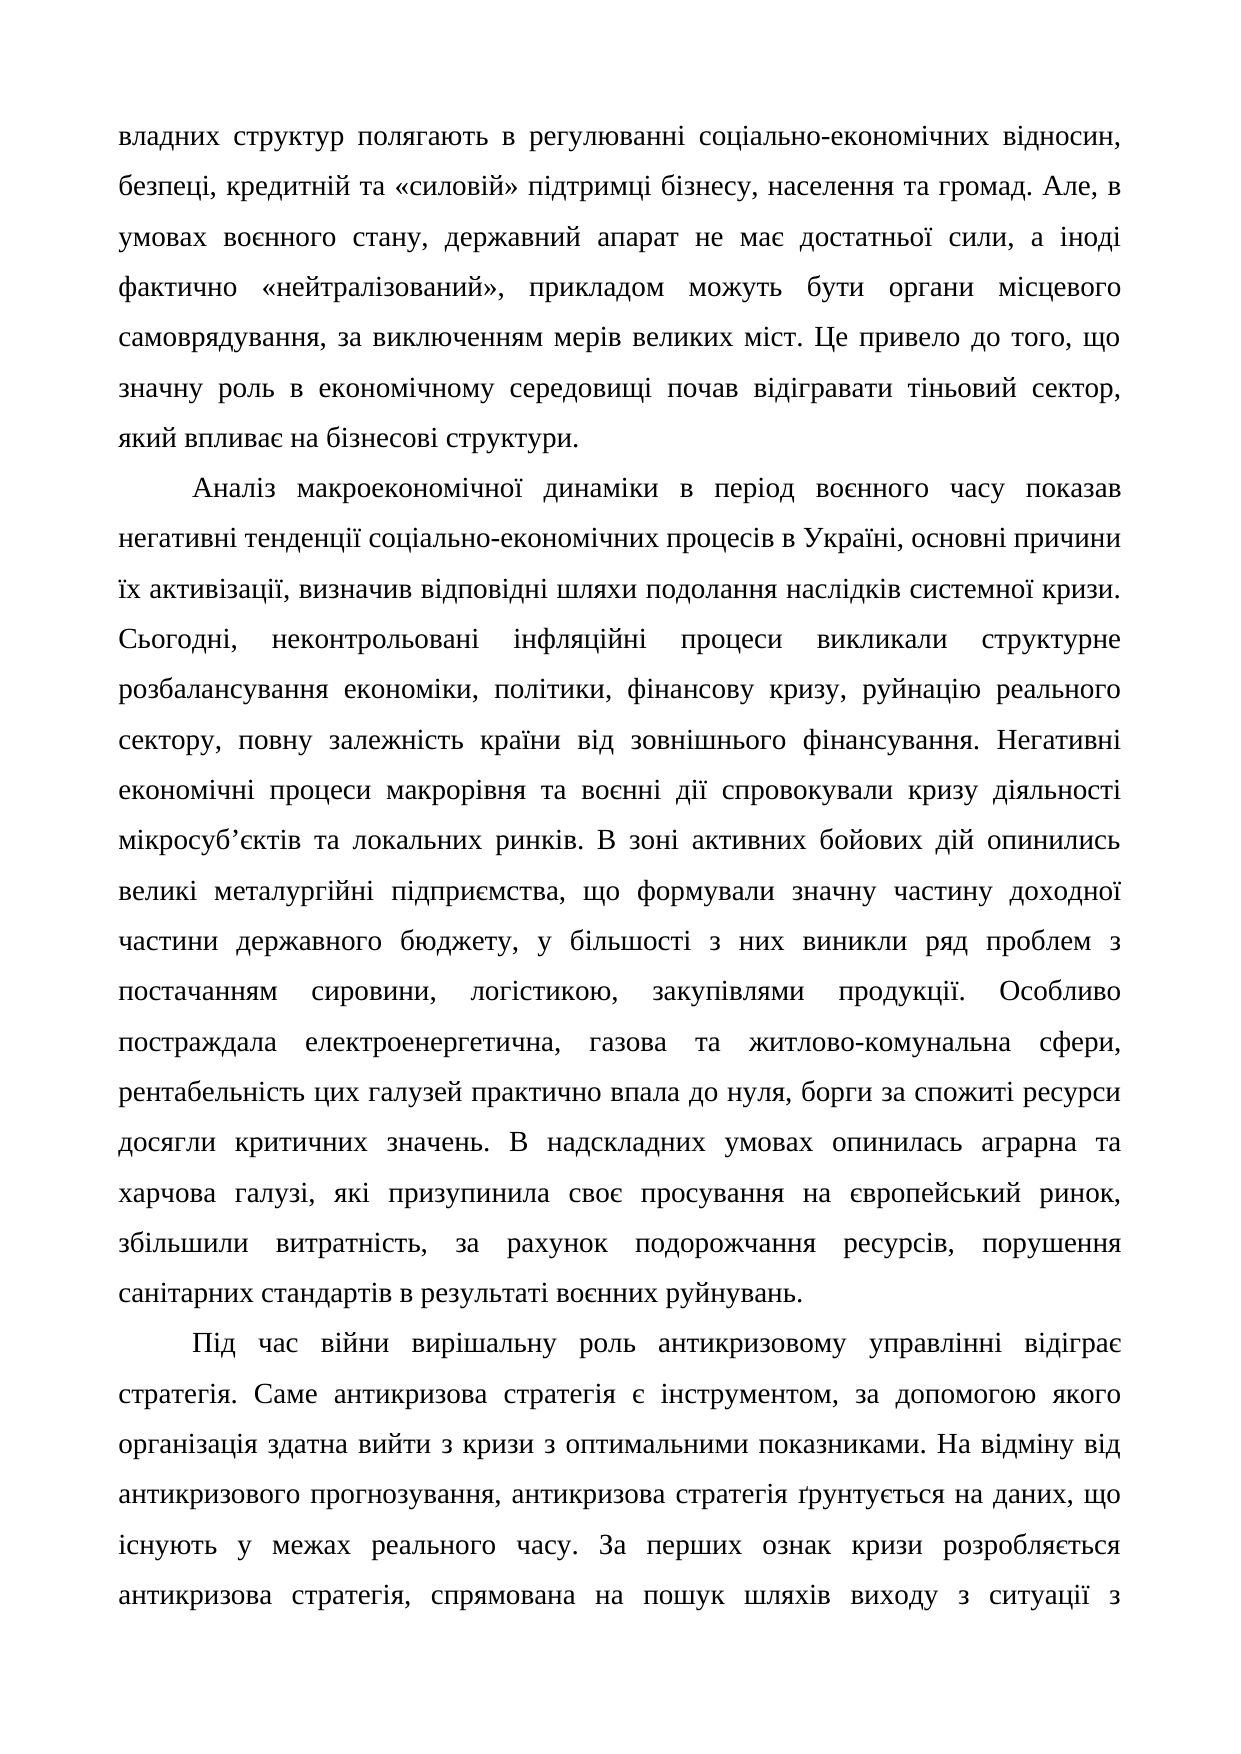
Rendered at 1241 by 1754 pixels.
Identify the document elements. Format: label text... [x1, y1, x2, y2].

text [118, 118, 1122, 453]
text Аналіз макроекономічної динаміки в період воєнного часу показав негативні тенденції соціально-економічних процесів в Україні, основні причини їх активізації, визначив відповідні шляхи подолання наслідків системної кризи. Сьогодні, неконтрольовані інфляційні процеси викликали структурне розбалансування економіки, політики, фінансову кризу, руйнацію реального сектору, повну залежність країни від зовнішнього фінансування. Негативні економічні процеси макрорівня та воєнні дії спровокували кризу діяльності мікросуб’єктів та локальних ринків. В зоні активних бойових дій опинились великі металургійні підприємства, що формували значну частину доходної частини державного бюджету, у більшості з них виникли ряд проблем з постачанням сировини, логістикою, закупівлями продукції. Особливо постраждала електроенергетична, газова та житлово-комунальна сфери, рентабельність цих галузей практично впала до нуля, борги за спожиті ресурси досягли критичних значень. В надскладних умовах опинилась аграрна та харчова галузі, які призупинила своє просування на європейський ринок, збільшили витратність, за рахунок подорожчання ресурсів, порушення санітарних стандартів в результаті воєнних руйнувань. [118, 470, 1122, 1309]
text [118, 1326, 1122, 1611]
